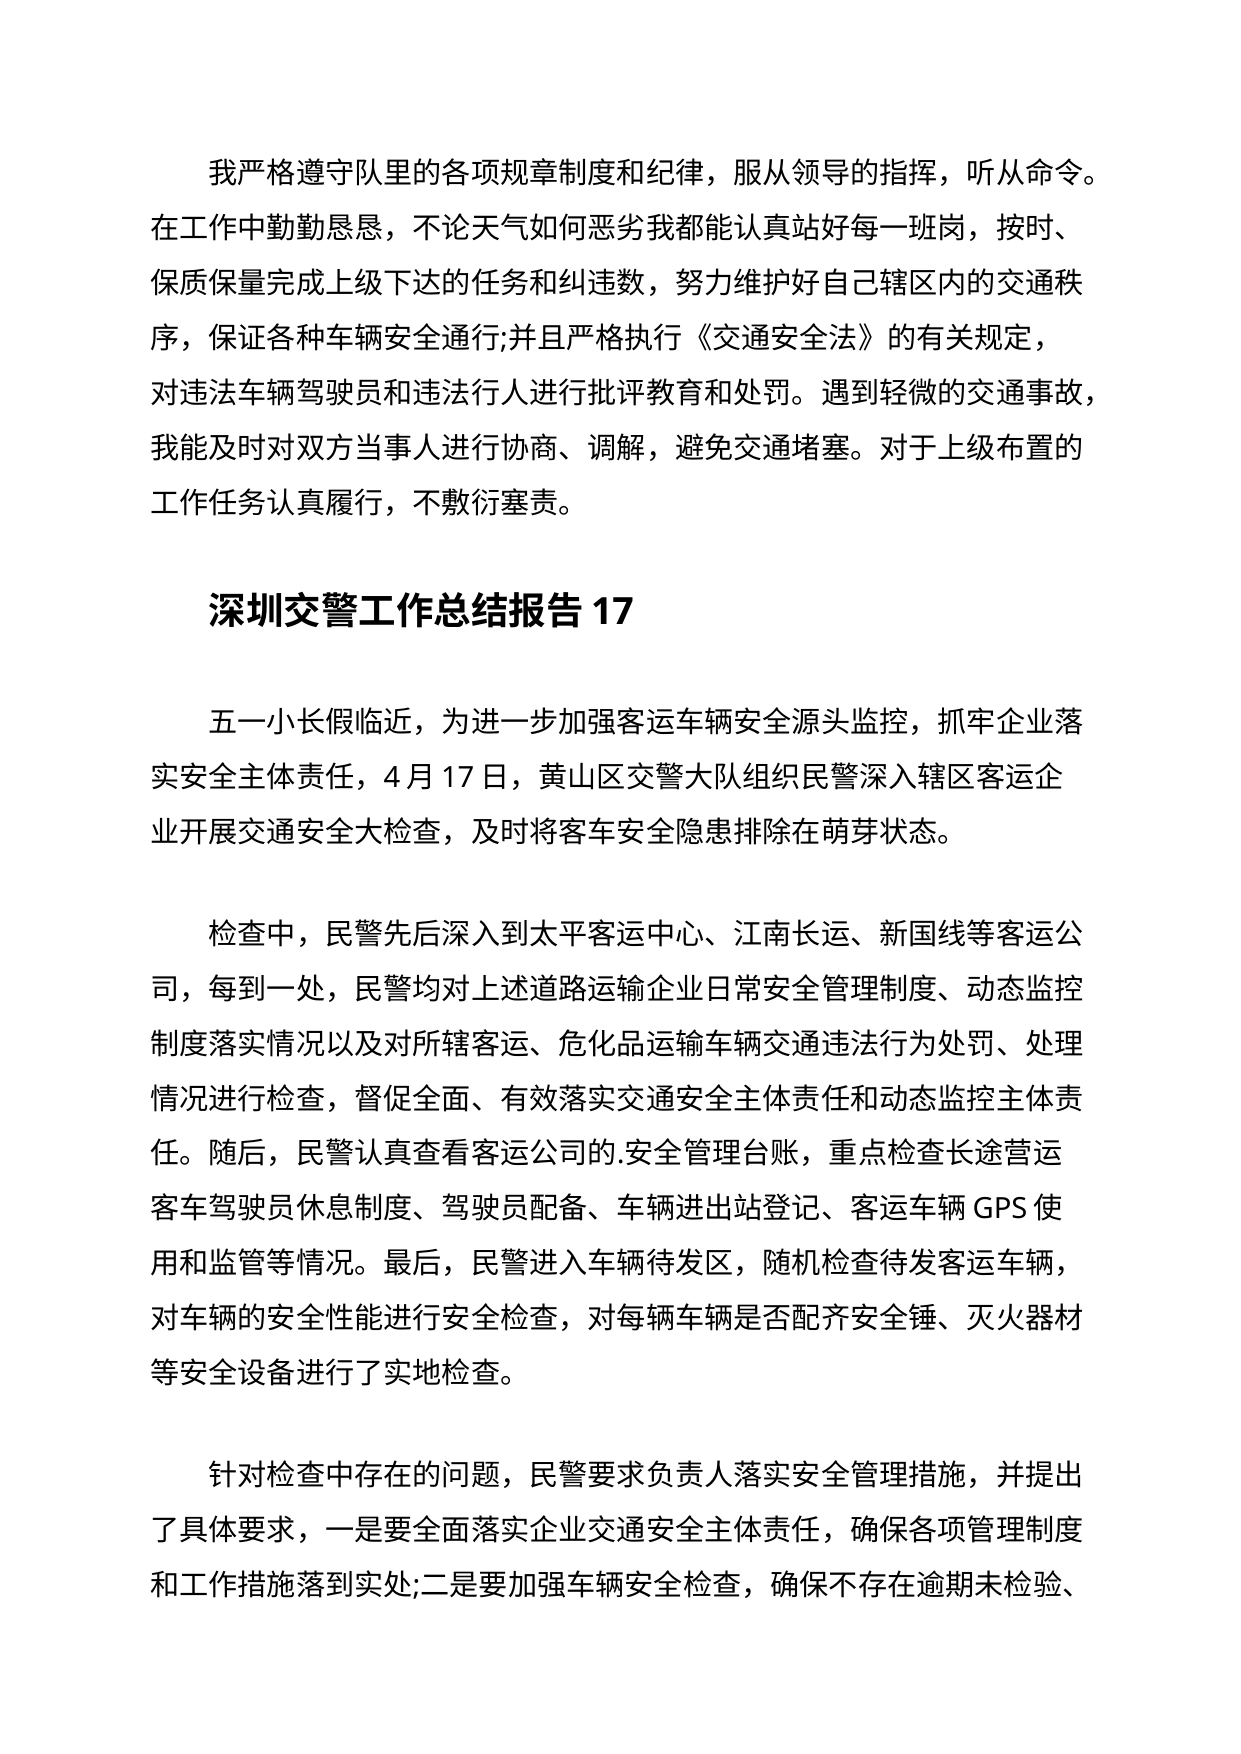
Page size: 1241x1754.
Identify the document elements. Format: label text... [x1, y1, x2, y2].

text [150, 1452, 1090, 1604]
text 深圳交警工作总结报告17 [150, 581, 1090, 636]
text 五一小长假临近，为进一步加强客运车辆安全源头监控，抓牢企业落实安全主体责任，4月17日，黄山区交警大队组织民警深入辖区客运企业开展交通安全大检查，及时将客车安全隐患排除在萌芽状态。 [150, 699, 1090, 851]
text 我严格遵守队里的各项规章制度和纪律，服从领导的指挥，听从命令。在工作中勤勤恳恳，不论天气如何恶劣我都能认真站好每一班岗，按时、保质保量完成上级下达的任务和纠违数，努力维护好自己辖区内的交通秩序，保证各种车辆安全通行;并且严格执行《交通安全法》的有关规定，对违法车辆驾驶员和违法行人进行批评教育和处罚。遇到轻微的交通事故，我能及时对双方当事人进行协商、调解，避免交通堵塞。对于上级布置的工作任务认真履行，不敷衍塞责。 [150, 150, 1090, 522]
text 检查中，民警先后深入到太平客运中心、江南长运、新国线等客运公司，每到一处，民警均对上述道路运输企业日常安全管理制度、动态监控制度落实情况以及对所辖客运、危化品运输车辆交通违法行为处罚、处理情况进行检查，督促全面、有效落实交通安全主体责任和动态监控主体责任。随后，民警认真查看客运公司的.安全管理台账，重点检查长途营运客车驾驶员休息制度、驾驶员配备、车辆进出站登记、客运车辆GPS使用和监管等情况。最后，民警进入车辆待发区，随机检查待发客运车辆，对车辆的安全性能进行安全检查，对每辆车辆是否配齐安全锤、灭火器材等安全设备进行了实地检查。 [150, 911, 1090, 1392]
